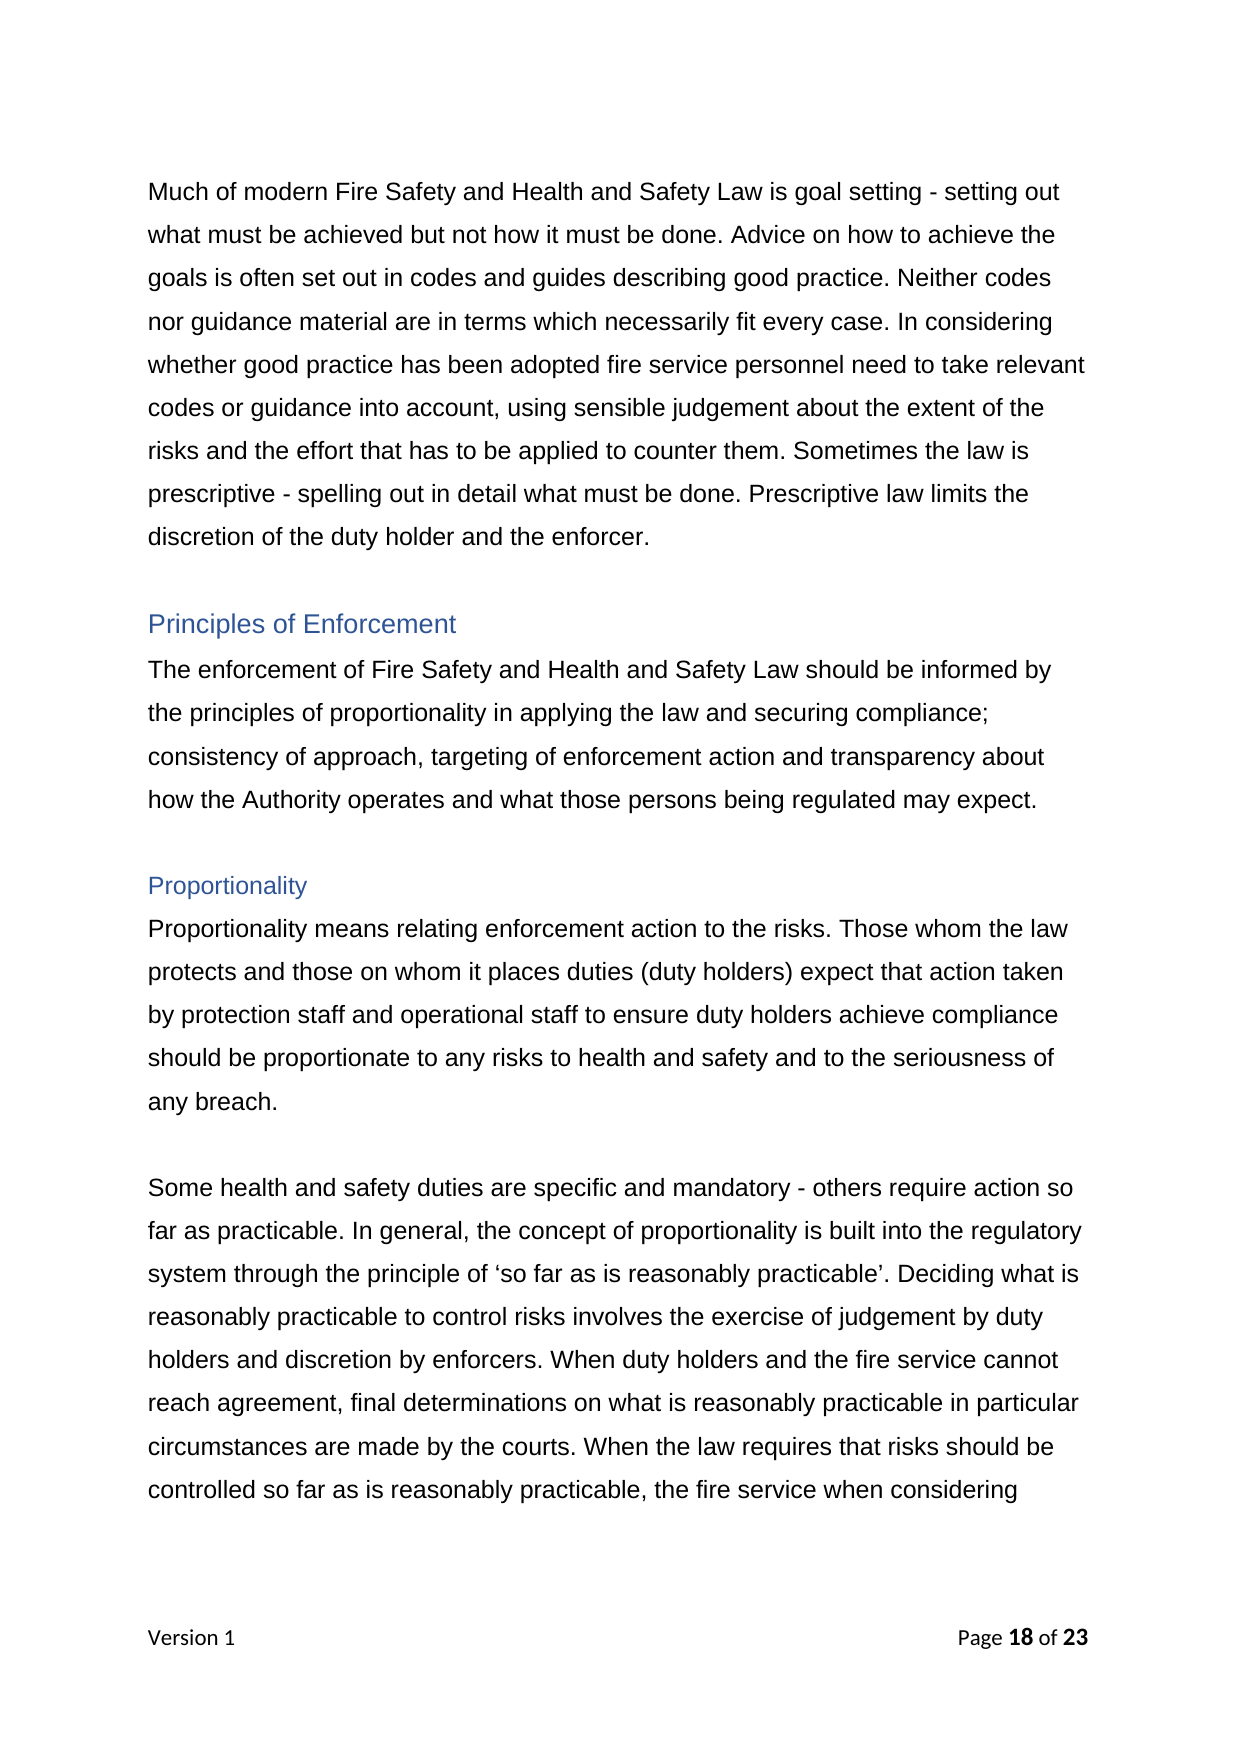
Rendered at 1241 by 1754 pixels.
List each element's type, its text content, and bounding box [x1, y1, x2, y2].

text Proportionality [148, 871, 1092, 900]
text Much of modern Fire Safety and Health and Safety Law is goal setting - setting out what must be achieved but not how it must be done. Advice on how to achieve the goals is often set out in codes and guides describing good practice. Neither codes nor guidance material are in terms which necessarily fit every case. In considering whether good practice has been adopted fire service personnel need to take relevant codes or guidance into account, using sensible judgement about the extent of the risks and the effort that has to be applied to counter them. Sometimes the law is prescriptive - spelling out in detail what must be done. Prescriptive law limits the discretion of the duty holder and the enforcer. [148, 177, 1092, 551]
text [148, 1173, 1092, 1503]
text Proportionality means relating enforcement action to the risks. Those whom the law protects and those on whom it places duties (duty holders) expect that action taken by protection staff and operational staff to ensure duty holders achieve compliance should be proportionate to any risks to health and safety and to the seriousness of any breach. [148, 914, 1092, 1115]
text The enforcement of Fire Safety and Health and Safety Law should be informed by the principles of proportionality in applying the law and securing compliance; consistency of approach, targeting of enforcement action and transparency about how the Authority operates and what those persons being regulated may expect. [148, 655, 1092, 813]
subtitle Principles of Enforcement [148, 608, 1092, 640]
